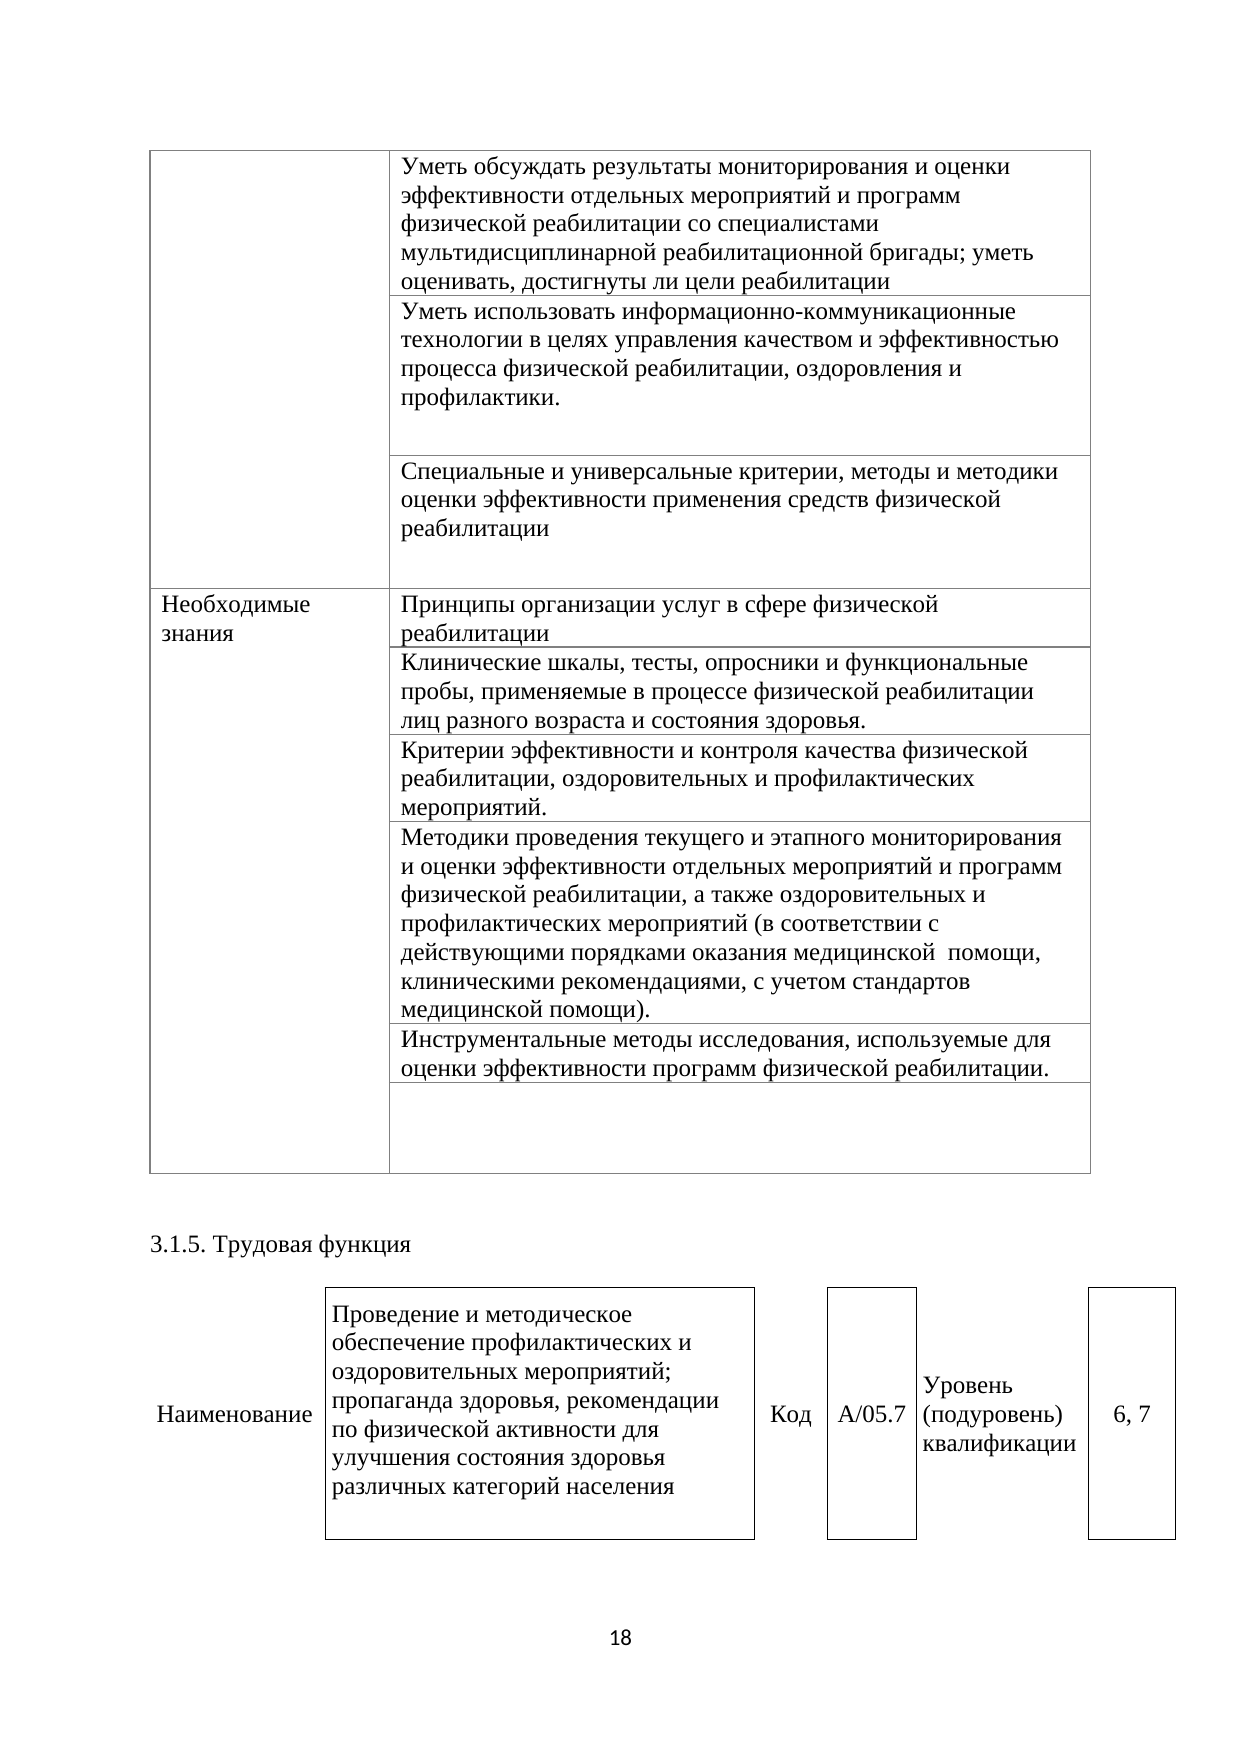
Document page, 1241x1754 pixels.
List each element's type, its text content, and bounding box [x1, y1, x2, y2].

table_cell Клинические шкалы, тесты, опросники и функциональные пробы, применяемые в процессе физической реабилитации лиц разного возраста и состояния здоровья. [390, 648, 1090, 734]
table_header Наименование [150, 1287, 325, 1539]
table_cell [390, 1083, 1090, 1172]
table_header Код [755, 1287, 827, 1539]
table_cell Специальные и универсальные критерии, методы и методики оценки эффективности применения средств физической реабилитации [390, 456, 1090, 588]
table_cell Уметь использовать информационно-коммуникационные технологии в целях управления качеством и эффективностью процесса физической реабилитации, оздоровления и профилактики. [390, 296, 1090, 455]
table_header Уровень (подуровень) квалификации [917, 1287, 1088, 1539]
table_cell Необходимые знания [151, 589, 389, 1172]
table_header A/05.7 [828, 1288, 916, 1539]
table_header 6, 7 [1089, 1288, 1175, 1539]
table_cell Уметь обсуждать результаты мониторирования и оценки эффективности отдельных мероприятий и программ физической реабилитации со специалистами мультидисциплинарной реабилитационной бригады; уметь оценивать, достигнуты ли цели реабилитации [390, 151, 1090, 295]
table_cell Принципы организации услуг в сфере физической реабилитации [390, 589, 1090, 646]
table_cell Инструментальные методы исследования, используемые для оценки эффективности программ физической реабилитации. [390, 1024, 1090, 1082]
text 3.1.5. Трудовая функция [150, 1229, 1090, 1258]
table_cell Критерии эффективности и контроля качества физической реабилитации, оздоровительных и профилактических мероприятий. [390, 735, 1090, 821]
table_header Проведение и методическое обеспечение профилактических и оздоровительных мероприятий; пропаганда здоровья, рекомендации по физической активности для улучшения состояния здоровья различных категорий населения [326, 1288, 754, 1539]
table_cell Методики проведения текущего и этапного мониторирования и оценки эффективности отдельных мероприятий и программ физической реабилитации, а также оздоровительных и профилактических мероприятий (в соответствии с действующими порядками оказания медицинской помощи, клиническими рекомендациями, с учетом стандартов медицинской помощи). [390, 822, 1090, 1023]
